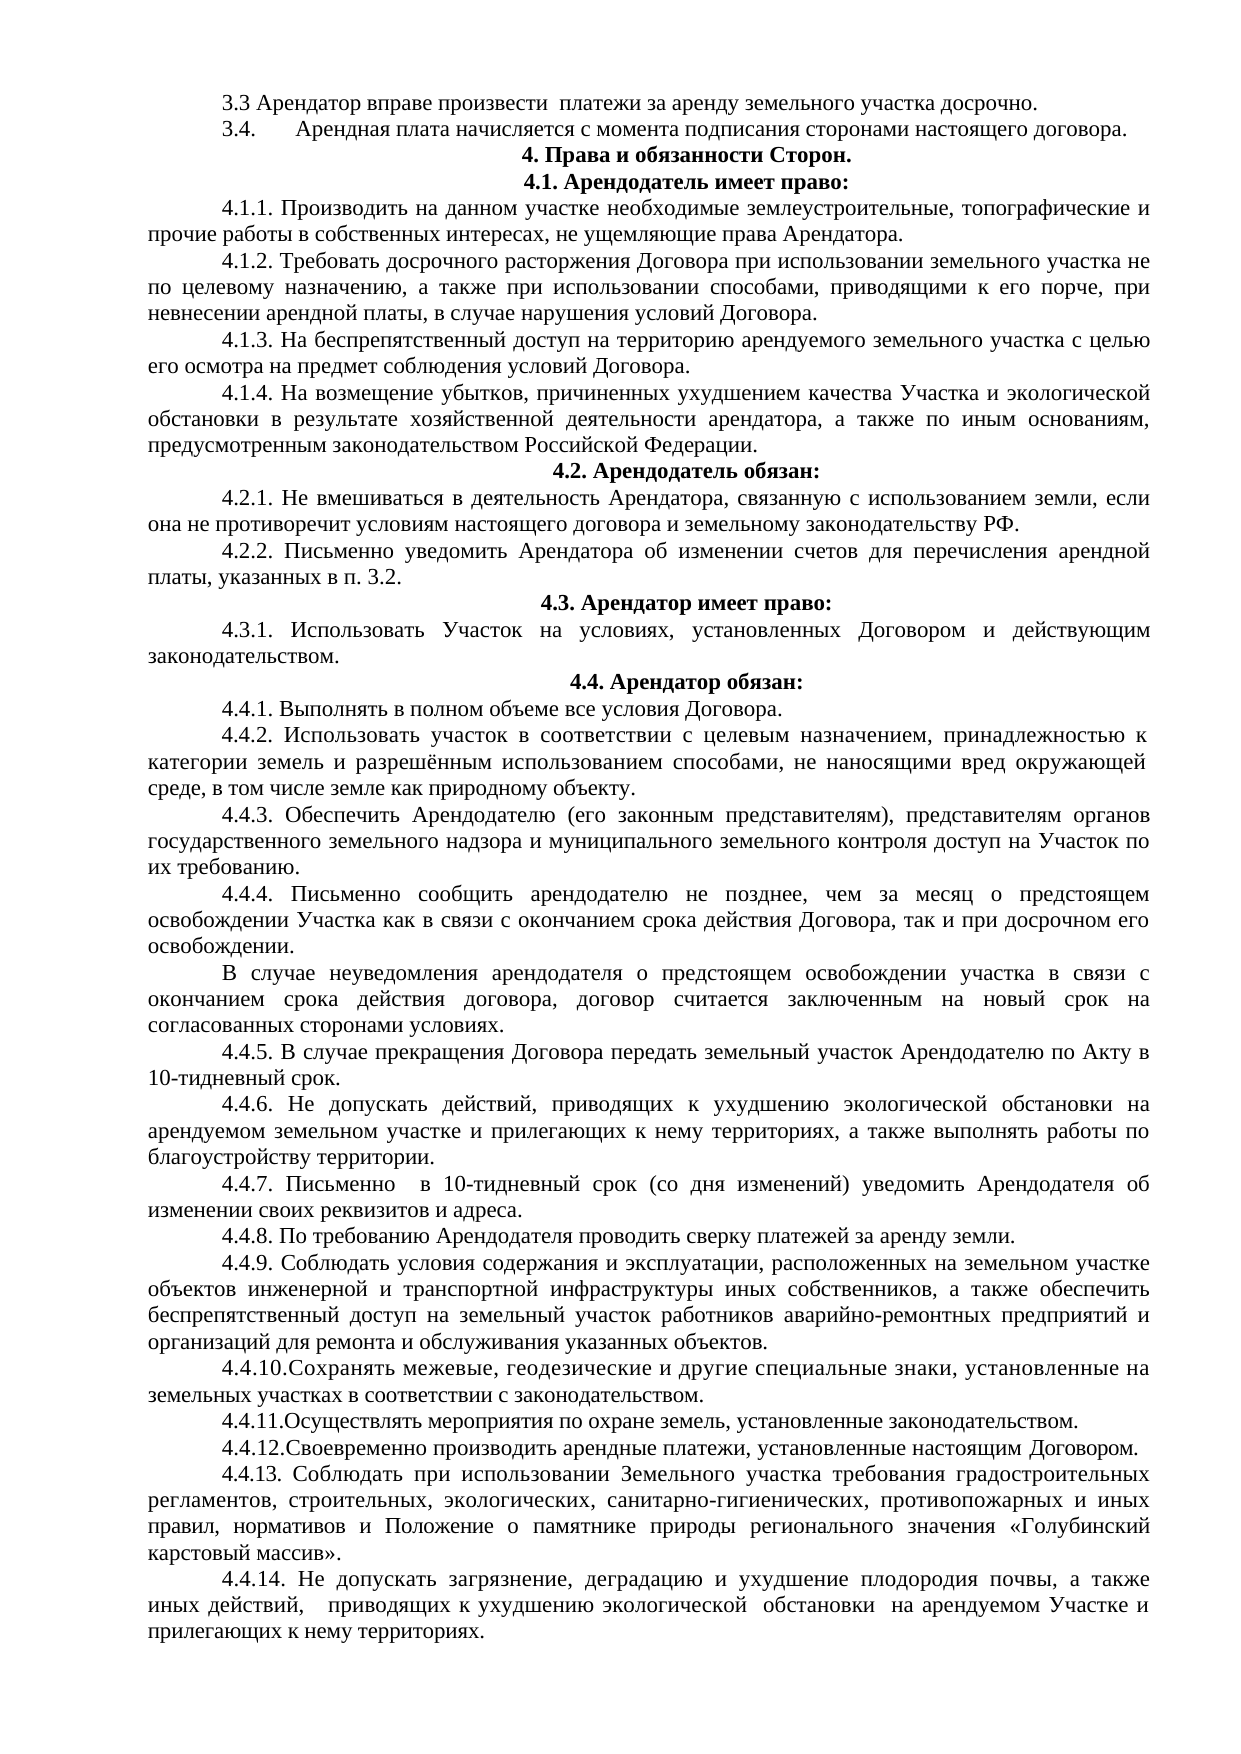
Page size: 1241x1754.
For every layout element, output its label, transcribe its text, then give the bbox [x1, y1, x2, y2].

text 4.4.12.Своевременно производить арендные платежи, установленные настоящим Договором. [148, 1434, 1152, 1461]
text 4.4.10.Сохранять межевые, геодезические и другие специальные знаки, установленные на земельных участках в соответствии с законодательством. [148, 1355, 1152, 1407]
text 4.4.3. Обеспечить Арендодателю (его законным представителям), представителям органов государственного земельного надзора и муниципального земельного контроля доступ на Участок по их требованию. [148, 801, 1152, 880]
text 4.2. Арендодатель обязан: [148, 458, 1152, 484]
text 4.1.3. На беспрепятственный доступ на территорию арендуемого земельного участка с целью его осмотра на предмет соблюдения условий Договора. [148, 326, 1152, 378]
text 4. Права и обязанности Сторон. [148, 141, 1152, 168]
text 4.3. Арендатор имеет право: [148, 589, 1152, 616]
text 4.4.7. Письменно в 10-тидневный срок (со дня изменений) уведомить Арендодателя об изменении своих реквизитов и адреса. [148, 1169, 1152, 1222]
text 4.4.2. Использовать участок в соответствии с целевым назначением, принадлежностью к категории земель и разрешённым использованием способами, не наносящими вред окружающей среде, в том числе земле как природному объекту. [148, 722, 1148, 801]
text 4.4.5. В случае прекращения Договора передать земельный участок Арендодателю по Акту в 10-тидневный срок. [148, 1038, 1152, 1091]
text 4.4.4. Письменно сообщить арендодателю не позднее, чем за месяц о предстоящем освобождении Участка как в связи с окончанием срока действия Договора, так и при досрочном его освобождении. [148, 880, 1152, 959]
text 4.4.11.Осуществлять мероприятия по охране земель, установленные законодательством. [148, 1407, 1152, 1433]
text 4.4.6. Не допускать действий, приводящих к ухудшению экологической обстановки на арендуемом земельном участке и прилегающих к нему территориях, а также выполнять работы по благоустройству территории. [148, 1091, 1152, 1169]
text 4.3.1. Использовать Участок на условиях, установленных Договором и действующим законодательством. [148, 616, 1152, 668]
text 4.4.14. Не допускать загрязнение, деградацию и ухудшение плодородия почвы, а также иных действий, приводящих к ухудшению экологической обстановки на арендуемом Участке и прилегающих к нему территориях. [148, 1566, 1152, 1644]
text 4.1.1. Производить на данном участке необходимые землеустроительные, топографические и прочие работы в собственных интересах, не ущемляющие права Арендатора. [148, 194, 1152, 247]
text 4.4. Арендатор обязан: [148, 668, 1152, 695]
text 4.1.4. На возмещение убытков, причиненных ухудшением качества Участка и экологической обстановки в результате хозяйственной деятельности арендатора, а также по иным основаниям, предусмотренным законодательством Российской Федерации. [148, 378, 1152, 458]
text 3.3 Арендатор вправе произвести платежи за аренду земельного участка досрочно. [148, 89, 1152, 115]
text 4.4.13. Соблюдать при использовании Земельного участка требования градостроительных регламентов, строительных, экологических, санитарно-гигиенических, противопожарных и иных правил, нормативов и Положение о памятнике природы регионального значения «Голубинский карстовый массив». [148, 1461, 1152, 1566]
text 4.2.1. Не вмешиваться в деятельность Арендатора, связанную с использованием земли, если она не противоречит условиям настоящего договора и земельному законодательству РФ. [148, 484, 1152, 537]
text 4.1. Арендодатель имеет право: [148, 168, 1152, 194]
text 4.4.1. Выполнять в полном объеме все условия Договора. [148, 695, 1152, 721]
text 4.4.9. Соблюдать условия содержания и эксплуатации, расположенных на земельном участке объектов инженерной и транспортной инфраструктуры иных собственников, а также обеспечить беспрепятственный доступ на земельный участок работников аварийно-ремонтных предприятий и организаций для ремонта и обслуживания указанных объектов. [148, 1249, 1152, 1354]
text 3.4. Арендная плата начисляется с момента подписания сторонами настоящего договора. [148, 115, 1152, 141]
text 4.1.2. Требовать досрочного расторжения Договора при использовании земельного участка не по целевому назначению, а также при использовании способами, приводящими к его порче, при невнесении арендной платы, в случае нарушения условий Договора. [148, 247, 1152, 326]
text 4.2.2. Письменно уведомить Арендатора об изменении счетов для перечисления арендной платы, указанных в п. 3.2. [148, 537, 1152, 589]
text В случае неуведомления арендодателя о предстоящем освобождении участка в связи с окончанием срока действия договора, договор считается заключенным на новый срок на согласованных сторонами условиях. [148, 959, 1152, 1038]
text 4.4.8. По требованию Арендодателя проводить сверку платежей за аренду земли. [148, 1222, 1152, 1249]
